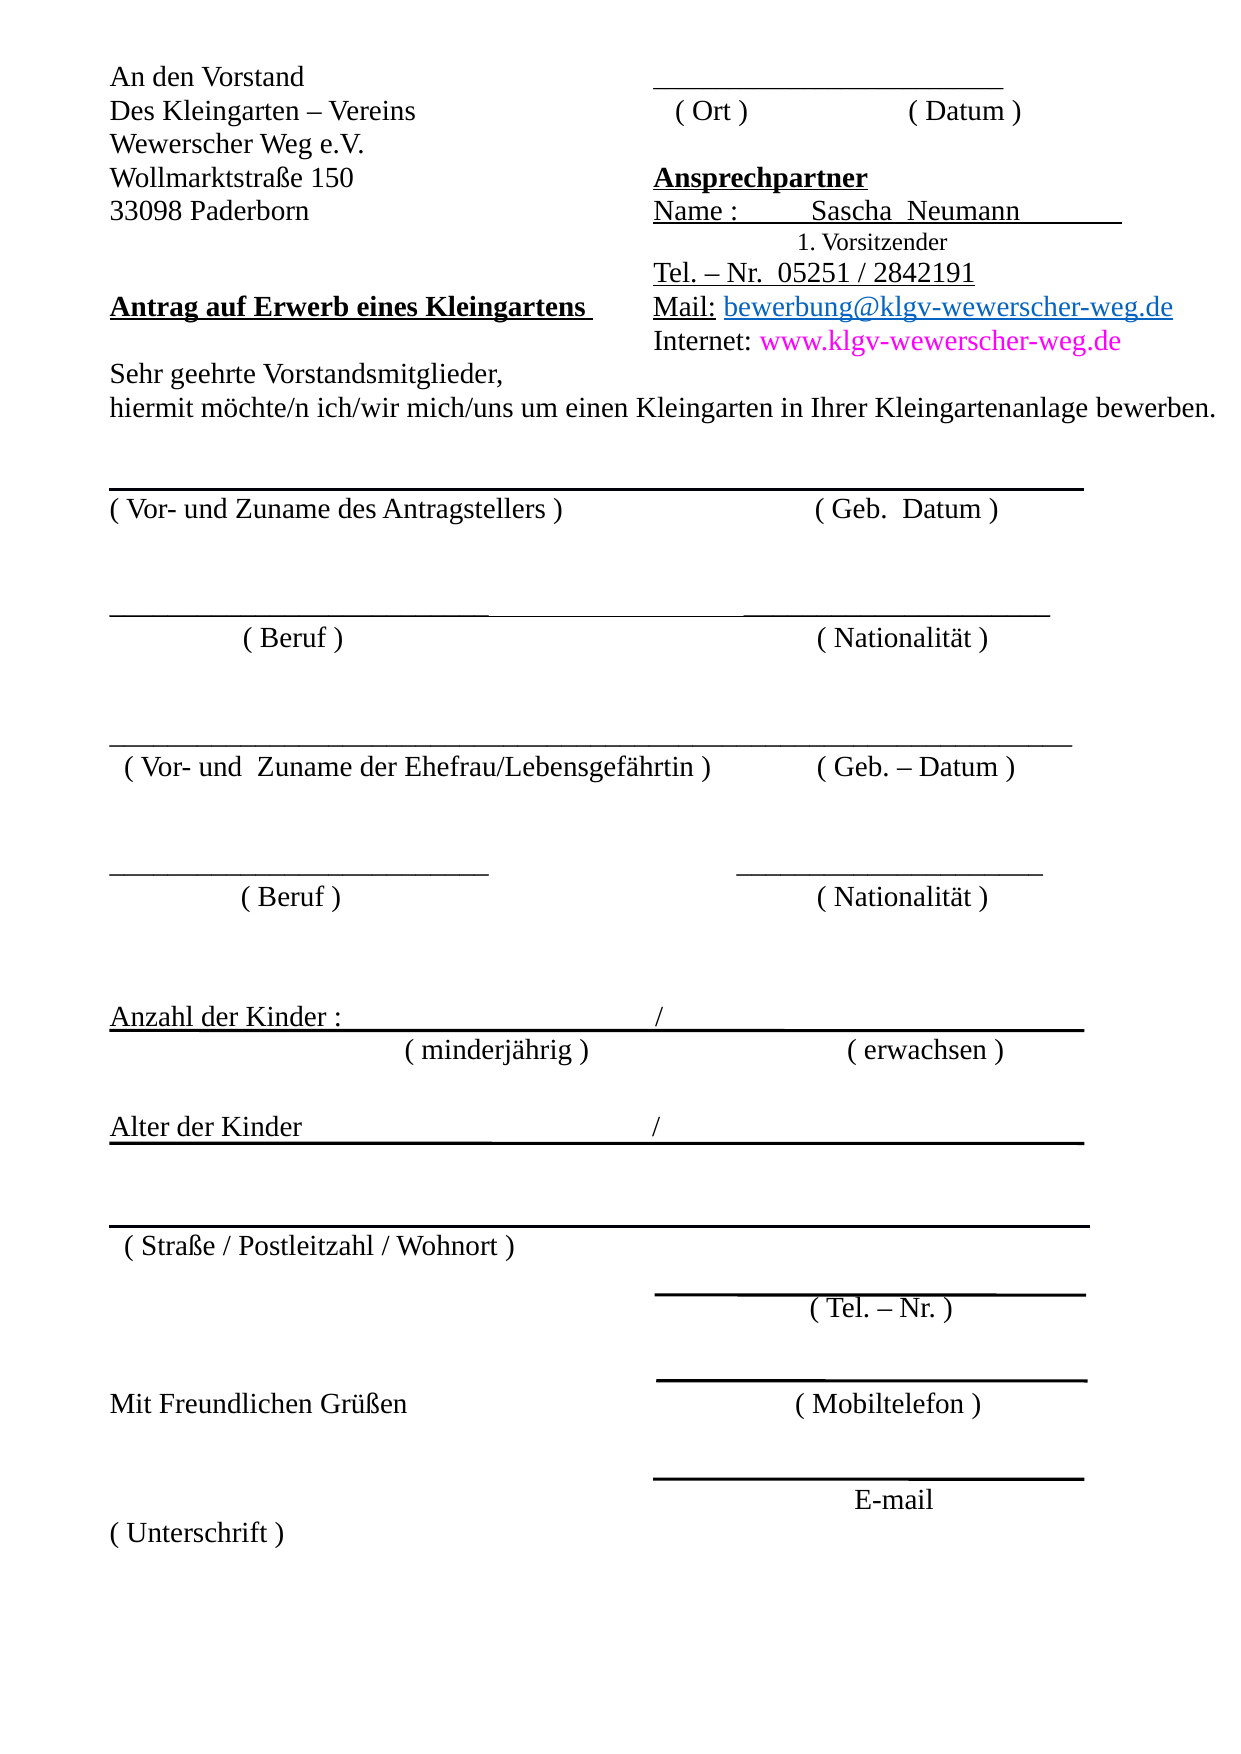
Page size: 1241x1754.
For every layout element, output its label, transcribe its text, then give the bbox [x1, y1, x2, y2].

text Alter der Kinder / [109, 1109, 1161, 1142]
text Anzahl der Kinder : / [109, 999, 1161, 1032]
text An den Vorstand ____________________________ [109, 59, 1161, 93]
text Mit Freundlichen Grüßen ( Mobiltelefon ) [109, 1386, 1161, 1420]
text __________________________ _____________________ [109, 587, 1161, 620]
text ( Vor- und Zuname der Ehefrau/Lebensgefährtin ) ( Geb. – Datum ) [109, 749, 1161, 783]
text Wewerscher Weg e.V. [109, 126, 1161, 160]
text ( minderjährig ) ( erwachsen ) [109, 1032, 1161, 1066]
text hiermit möchte/n ich/wir mich/uns um einen Kleingarten in Ihrer Kleingartenanlage bewerben. [109, 390, 1232, 423]
text E-mail [109, 1482, 1161, 1516]
text Tel. – Nr. 05251 / 2842191 [109, 256, 1161, 289]
text ( Straße / Postleitzahl / Wohnort ) [109, 1228, 1161, 1262]
text Wollmarktstraße 150 Ansprechpartner [109, 160, 1161, 193]
text __________________________________________________________________ [109, 716, 1161, 749]
text __________________________ _____________________ [109, 845, 1161, 879]
text Internet: www.klgv-wewerscher-weg.de [109, 323, 1161, 356]
text ( Unterschrift ) [109, 1516, 1161, 1549]
text Sehr geehrte Vorstandsmitglieder, [109, 356, 1161, 390]
text Des Kleingarten – Vereins ( Ort ) ( Datum ) [109, 93, 1161, 126]
text ( Vor- und Zuname des Antragstellers ) ( Geb. Datum ) [109, 491, 1161, 524]
text ( Tel. – Nr. ) [257, 1290, 1161, 1324]
text Antrag auf Erwerb eines Kleingartens Mail: bewerbung@klgv-wewerscher-weg.de [109, 289, 1179, 323]
text 33098 Paderborn Name : Sascha Neumann____ [109, 193, 1161, 227]
text ( Beruf ) ( Nationalität ) [109, 879, 1161, 912]
text ( Beruf ) ( Nationalität ) [184, 620, 1161, 654]
text 1. Vorsitzender [109, 227, 1161, 256]
